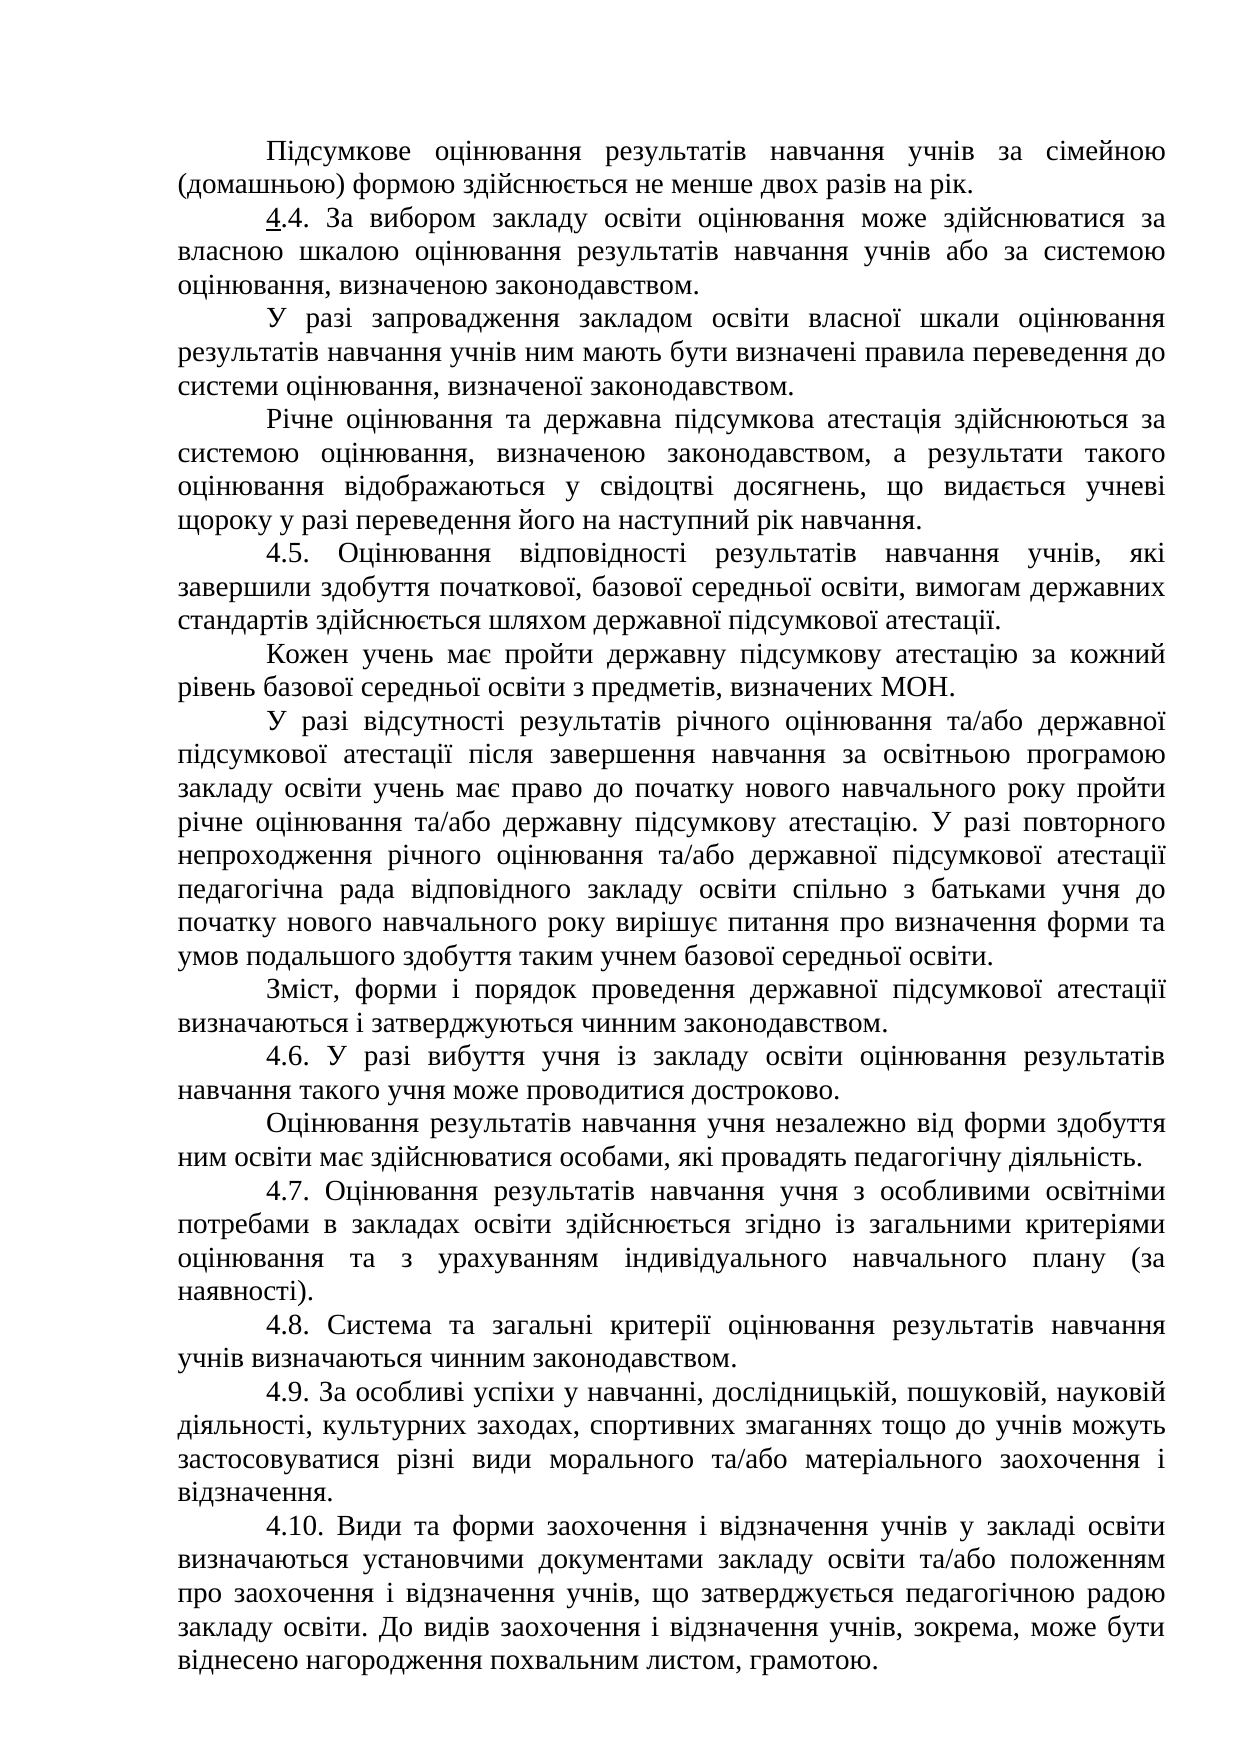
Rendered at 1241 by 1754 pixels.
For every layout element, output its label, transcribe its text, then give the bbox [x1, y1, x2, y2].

text Підсумкове оцінювання результатів навчання учнів за сімейною (домашньою) формою здійснюється не менше двох разів на рік. [177, 133, 1167, 200]
text 4.6. У разі вибуття учня із закладу освіти оцінювання результатів навчання такого учня може проводитися достроково. [177, 1038, 1167, 1106]
text Оцінювання результатів навчання учня незалежно від форми здобуття ним освіти має здійснюватися особами, які провадять педагогічну діяльність. [177, 1106, 1167, 1173]
text У разі запровадження закладом освіти власної шкали оцінювання результатів навчання учнів ним мають бути визначені правила переведення до системи оцінювання, визначеної законодавством. [177, 301, 1167, 401]
text Зміст, форми і порядок проведення державної підсумкової атестації визначаються і затверджуються чинним законодавством. [177, 971, 1167, 1038]
text Кожен учень має пройти державну підсумкову атестацію за кожний рівень базової середньої освіти з предметів, визначених МОН. [177, 636, 1167, 703]
text 4.10. Види та форми заохочення і відзначення учнів у закладі освіти визначаються установчими документами закладу освіти та/або положенням про заохочення і відзначення учнів, що затверджується педагогічною радою закладу освіти. До видів заохочення і відзначення учнів, зокрема, може бути віднесено нагородження похвальним листом, грамотою. [177, 1508, 1167, 1676]
text 4.7. Оцінювання результатів навчання учня з особливими освітніми потребами в закладах освіти здійснюється згідно із загальними критеріями оцінювання та з урахуванням індивідуального навчального плану (за наявності). [177, 1173, 1167, 1307]
text Річне оцінювання та державна підсумкова атестація здійснюються за системою оцінювання, визначеною законодавством, а результати такого оцінювання відображаються у свідоцтві досягнень, що видається учневі щороку у разі переведення його на наступний рік навчання. [177, 401, 1167, 535]
text 4.8. Система та загальні критерії оцінювання результатів навчання учнів визначаються чинним законодавством. [177, 1307, 1167, 1374]
text 4.4. За вибором закладу освіти оцінювання може здійснюватися за власною шкалою оцінювання результатів навчання учнів або за системою оцінювання, визначеною законодавством. [177, 200, 1167, 301]
text 4.9. За особливі успіхи у навчанні, дослідницькій, пошуковій, науковій діяльності, культурних заходах, спортивних змаганнях тощо до учнів можуть застосовуватися різні види морального та/або матеріального заохочення і відзначення. [177, 1374, 1167, 1508]
text 4.5. Оцінювання відповідності результатів навчання учнів, які завершили здобуття початкової, базової середньої освіти, вимогам державних стандартів здійснюється шляхом державної підсумкової атестації. [177, 535, 1167, 636]
text У разі відсутності результатів річного оцінювання та/або державної підсумкової атестації після завершення навчання за освітньою програмою закладу освіти учень має право до початку нового навчального року пройти річне оцінювання та/або державну підсумкову атестацію. У разі повторного непроходження річного оцінювання та/або державної підсумкової атестації педагогічна рада відповідного закладу освіти спільно з батьками учня до початку нового навчального року вирішує питання про визначення форми та умов подальшого здобуття таким учнем базової середньої освіти. [177, 703, 1167, 971]
